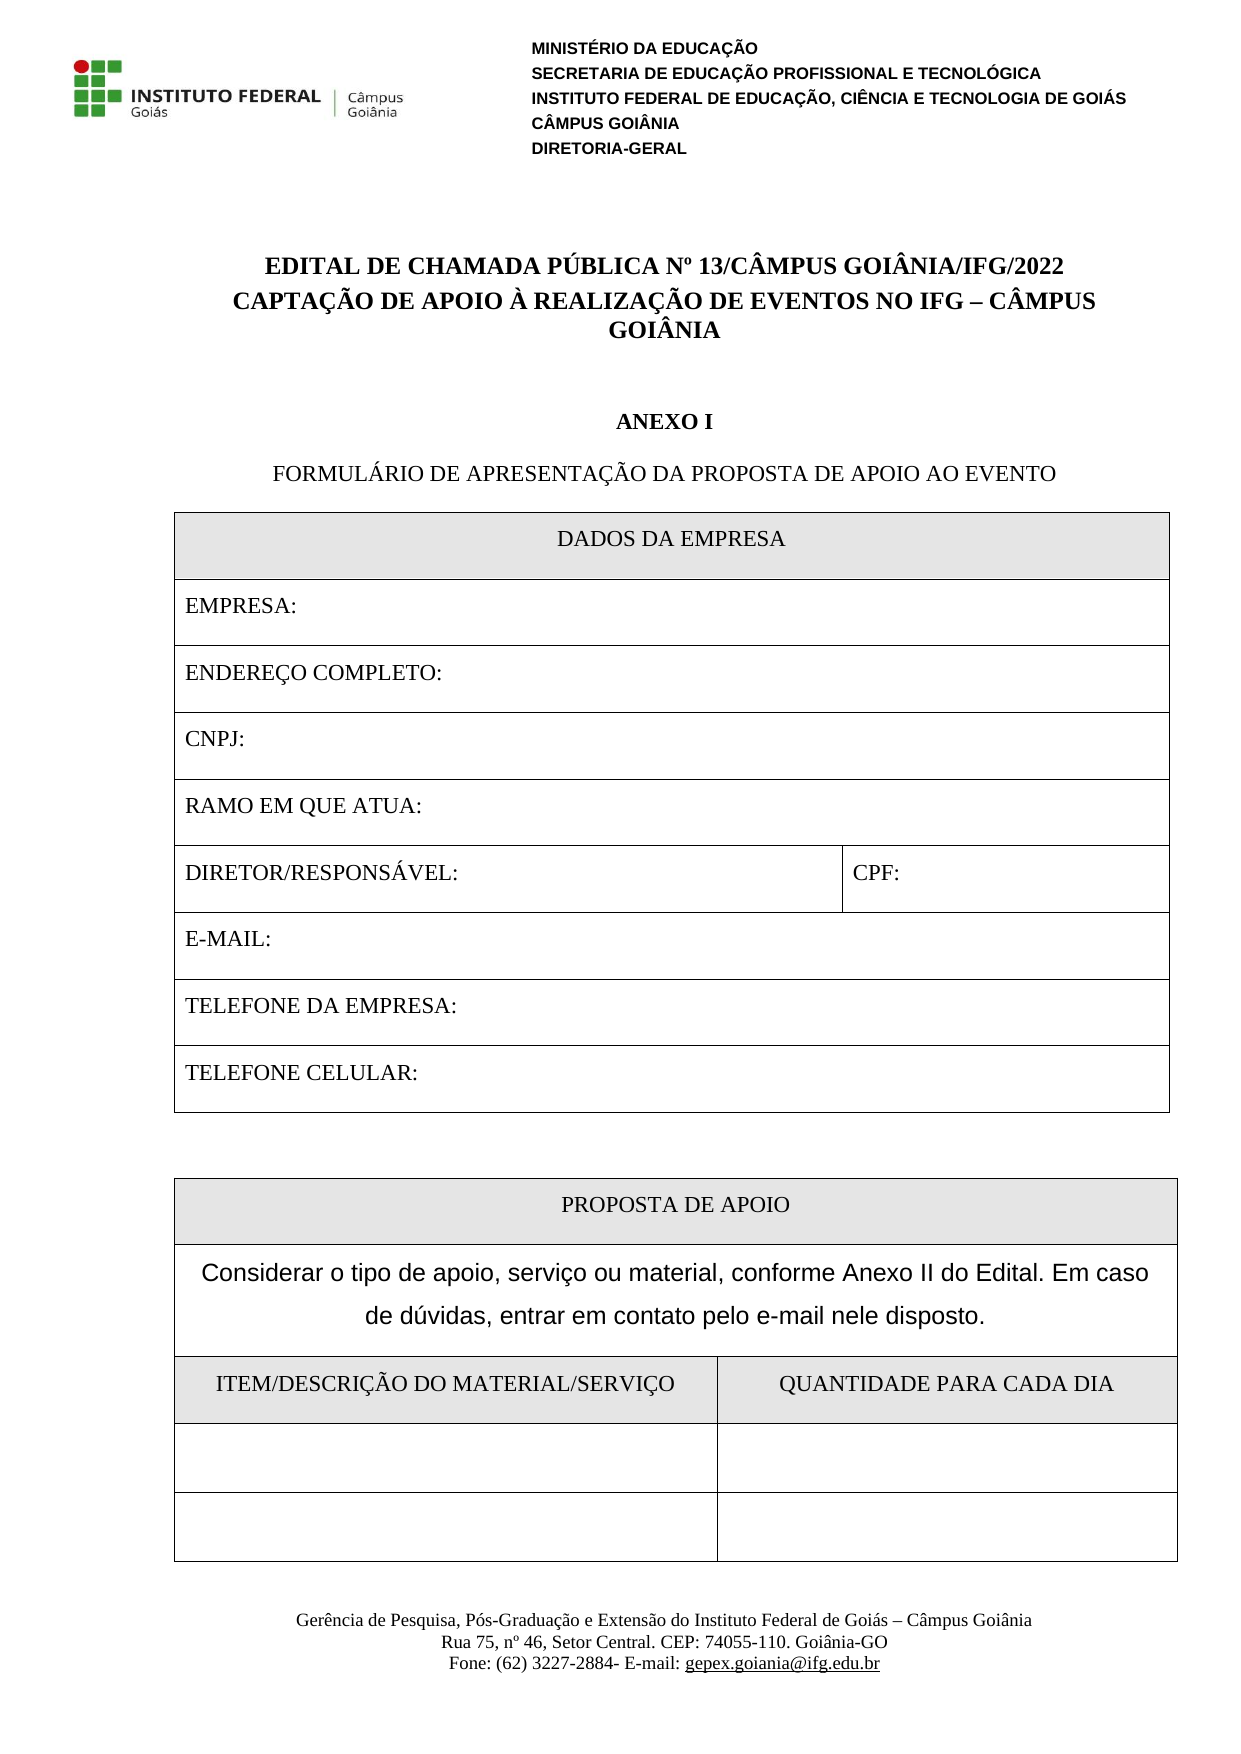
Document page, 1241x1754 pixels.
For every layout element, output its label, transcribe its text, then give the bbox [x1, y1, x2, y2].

text CAPTAÇÃO DE APOIO À REALIZAÇÃO DE EVENTOS NO IFG – CÂMPUS GOIÂNIA [177, 286, 1152, 343]
table_cell TELEFONE DA EMPRESA: [175, 980, 1169, 1045]
text EDITAL DE CHAMADA PÚBLICA Nº 13/CÂMPUS GOIÂNIA/IFG/2022 [177, 251, 1152, 280]
table_cell EMPRESA: [175, 580, 1169, 645]
table_cell DIRETOR/RESPONSÁVEL: [175, 846, 842, 912]
table_cell CNPJ: [175, 713, 1169, 778]
table_cell [718, 1424, 1177, 1492]
table_cell CPF: [843, 846, 1169, 912]
text ANEXO I [177, 408, 1152, 434]
table_cell TELEFONE CELULAR: [175, 1046, 1169, 1112]
table_header DADOS DA EMPRESA [175, 513, 1169, 578]
table_header PROPOSTA DE APOIO [175, 1179, 1177, 1244]
table_cell [175, 1493, 717, 1561]
table_cell RAMO EM QUE ATUA: [175, 780, 1169, 845]
table_cell Considerar o tipo de apoio, serviço ou material, conforme Anexo II do Edital. Em caso de dúvidas, entrar em contato pelo e-mail nele disposto. [175, 1245, 1177, 1356]
table_cell ITEM/DESCRIÇÃO DO MATERIAL/SERVIÇO [175, 1357, 717, 1423]
table_cell [175, 1424, 717, 1492]
table_cell [718, 1493, 1177, 1561]
picture [50, 32, 426, 144]
text FORMULÁRIO DE APRESENTAÇÃO DA PROPOSTA DE APOIO AO EVENTO [177, 460, 1152, 486]
table_cell E-MAIL: [175, 913, 1169, 978]
table_cell ENDEREÇO COMPLETO: [175, 646, 1169, 712]
table_cell QUANTIDADE PARA CADA DIA [718, 1357, 1177, 1423]
